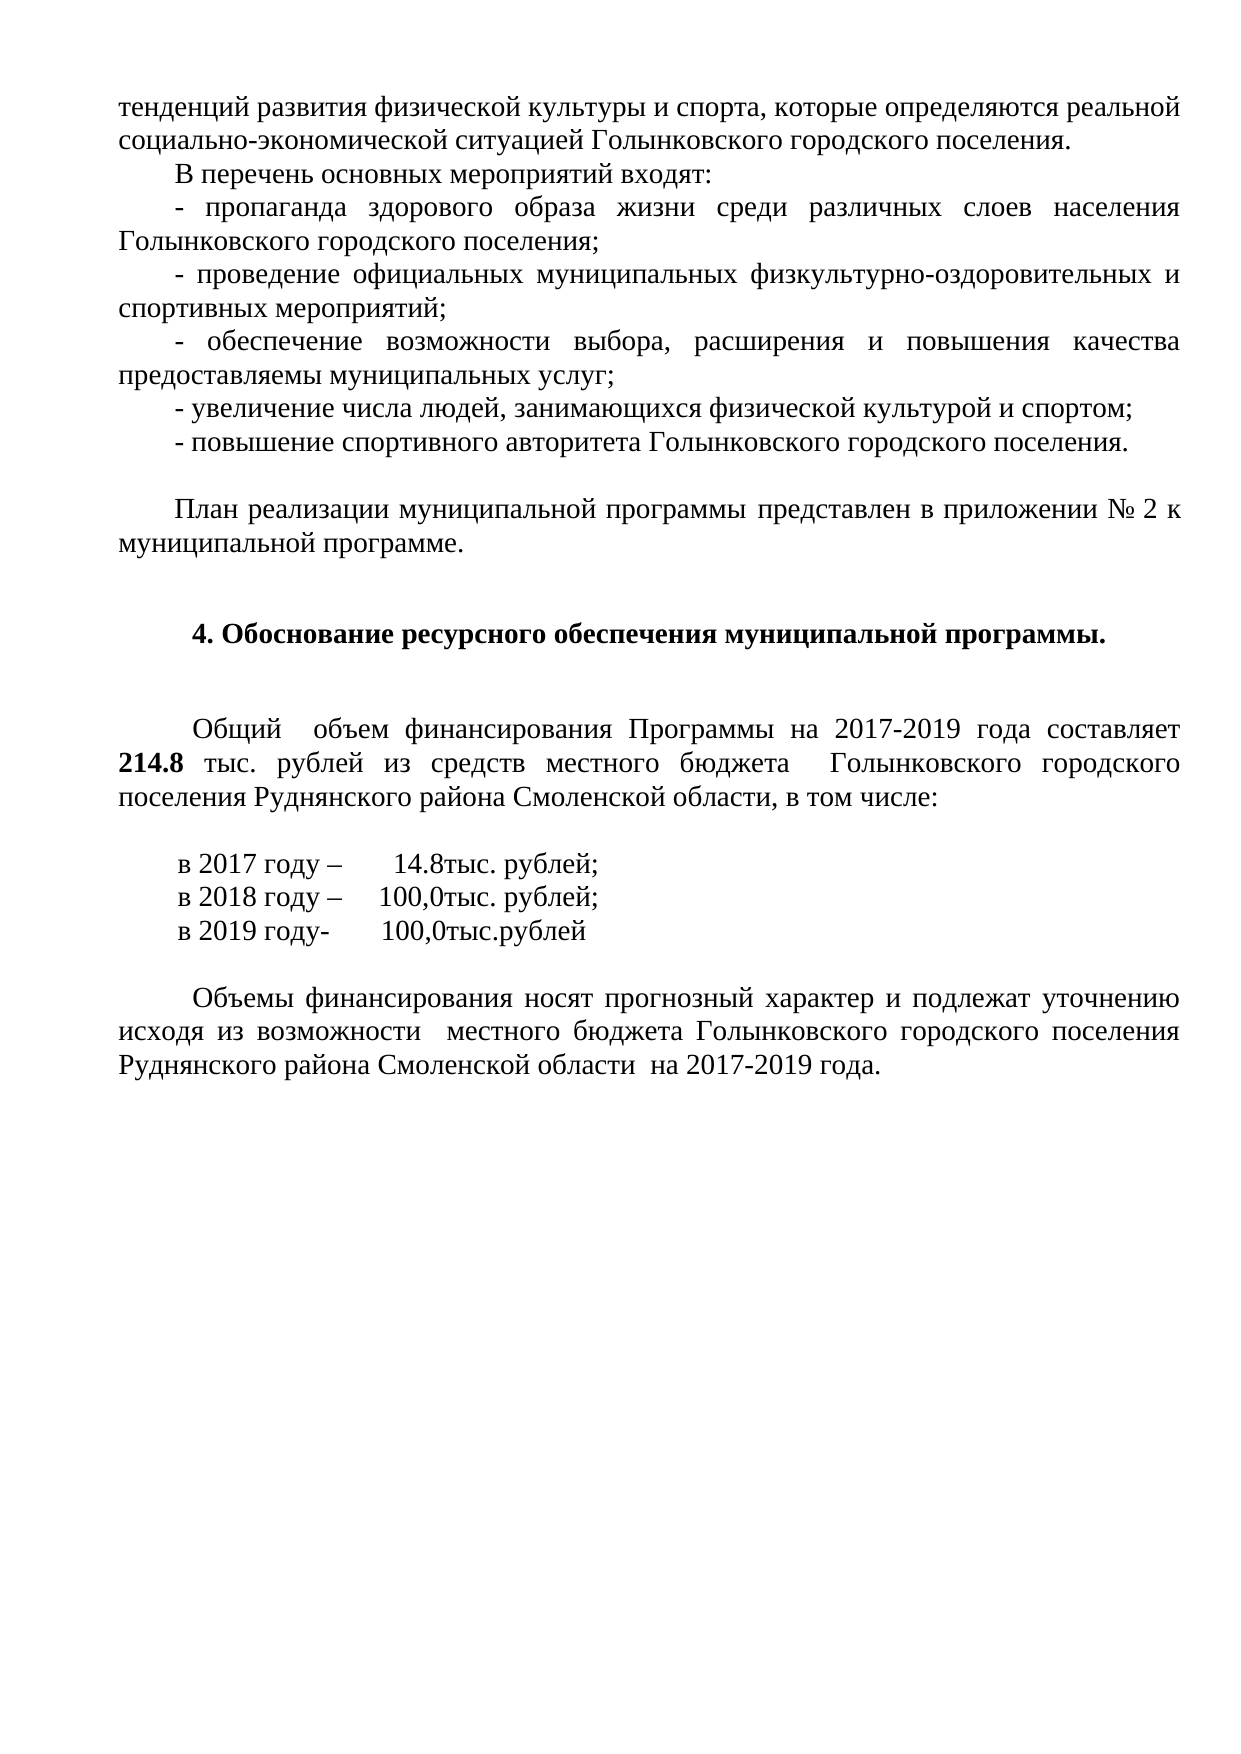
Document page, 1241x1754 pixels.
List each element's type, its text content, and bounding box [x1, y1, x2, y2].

text Объемы финансирования носят прогнозный характер и подлежат уточнению исходя из возможности местного бюджета Голынковского городского поселения Руднянского района Смоленской области на 2017-2019 года. [118, 980, 1181, 1081]
text - пропаганда здорового образа жизни среди различных слоев населения Голынковского городского поселения; [118, 189, 1181, 256]
text - проведение официальных муниципальных физкультурно-оздоровительных и спортивных мероприятий; [118, 256, 1181, 323]
text 4. Обоснование ресурсного обеспечения муниципальной программы. [118, 616, 1181, 649]
text в 2017 году – 14.8тыс. рублей; [118, 846, 1181, 879]
text Общий объем финансирования Программы на 2017-2019 года составляет 214.8 тыс. рублей из средств местного бюджета Голынковского городского поселения Руднянского района Смоленской области, в том числе: [118, 712, 1181, 812]
text - обеспечение возможности выбора, расширения и повышения качества предоставляемы муниципальных услуг; [118, 323, 1181, 391]
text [118, 89, 1181, 156]
text В перечень основных мероприятий входят: [118, 156, 1181, 189]
text - увеличение числа людей, занимающихся физической культурой и спортом; [118, 391, 1181, 424]
title План реализации муниципальной программы представлен в приложении № 2 к муниципальной программе. [118, 491, 1181, 558]
text в 2019 году- 100,0тыс.рублей [118, 913, 1181, 946]
text - повышение спортивного авторитета Голынковского городского поселения. [118, 424, 1181, 458]
text в 2018 году – 100,0тыс. рублей; [118, 879, 1181, 913]
